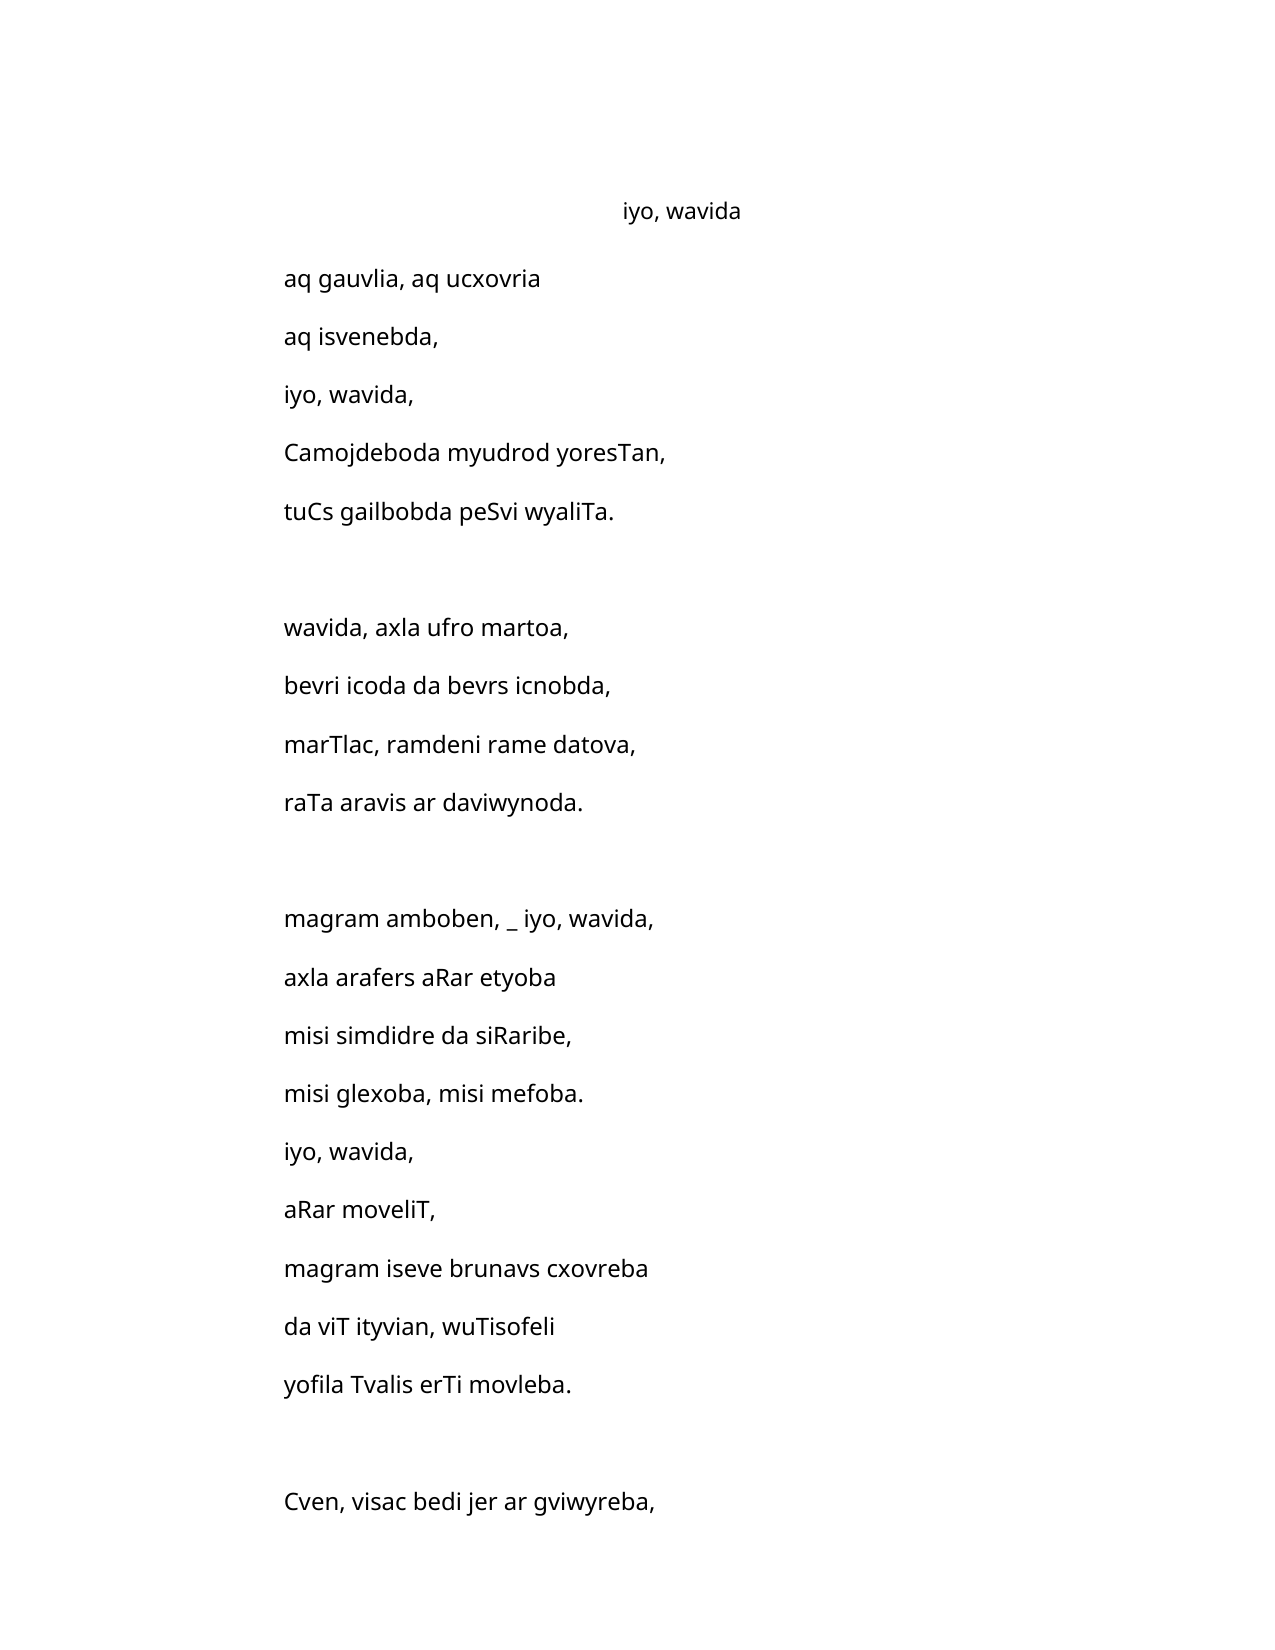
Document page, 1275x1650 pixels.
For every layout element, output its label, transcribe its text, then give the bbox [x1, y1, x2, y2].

text misi glexoba, misi mefoba. [283, 1077, 1186, 1109]
text aq isvenebda, [283, 320, 1186, 352]
text aRar moveliT, [283, 1193, 1186, 1226]
text yofila Tvalis erTi movleba. [283, 1368, 1186, 1401]
text iyo, wavida [177, 195, 1186, 226]
text da viT ityvian, wuTisofeli [283, 1310, 1186, 1342]
text iyo, wavida, [283, 1135, 1186, 1168]
text axla arafers aRar etyoba [283, 960, 1186, 993]
text magram iseve brunavs cxovreba [283, 1251, 1186, 1284]
text bevri icoda da bevrs icnobda, [283, 669, 1186, 702]
text raTa aravis ar daviwynoda. [283, 786, 1186, 818]
text wavida, axla ufro martoa, [283, 611, 1186, 643]
text magram amboben, _ iyo, wavida, [283, 902, 1186, 935]
text aq gauvlia, aq ucxovria [283, 262, 1186, 294]
text Cven, visac bedi jer ar gviwyreba, [283, 1484, 1186, 1517]
text marTlac, ramdeni rame datova, [283, 727, 1186, 760]
text Camojdeboda myudrod yoresTan, [283, 436, 1186, 469]
text iyo, wavida, [283, 378, 1186, 411]
text tuCs gailbobda peSvi wyaliTa. [283, 494, 1186, 527]
text misi simdidre da siRaribe, [283, 1018, 1186, 1051]
